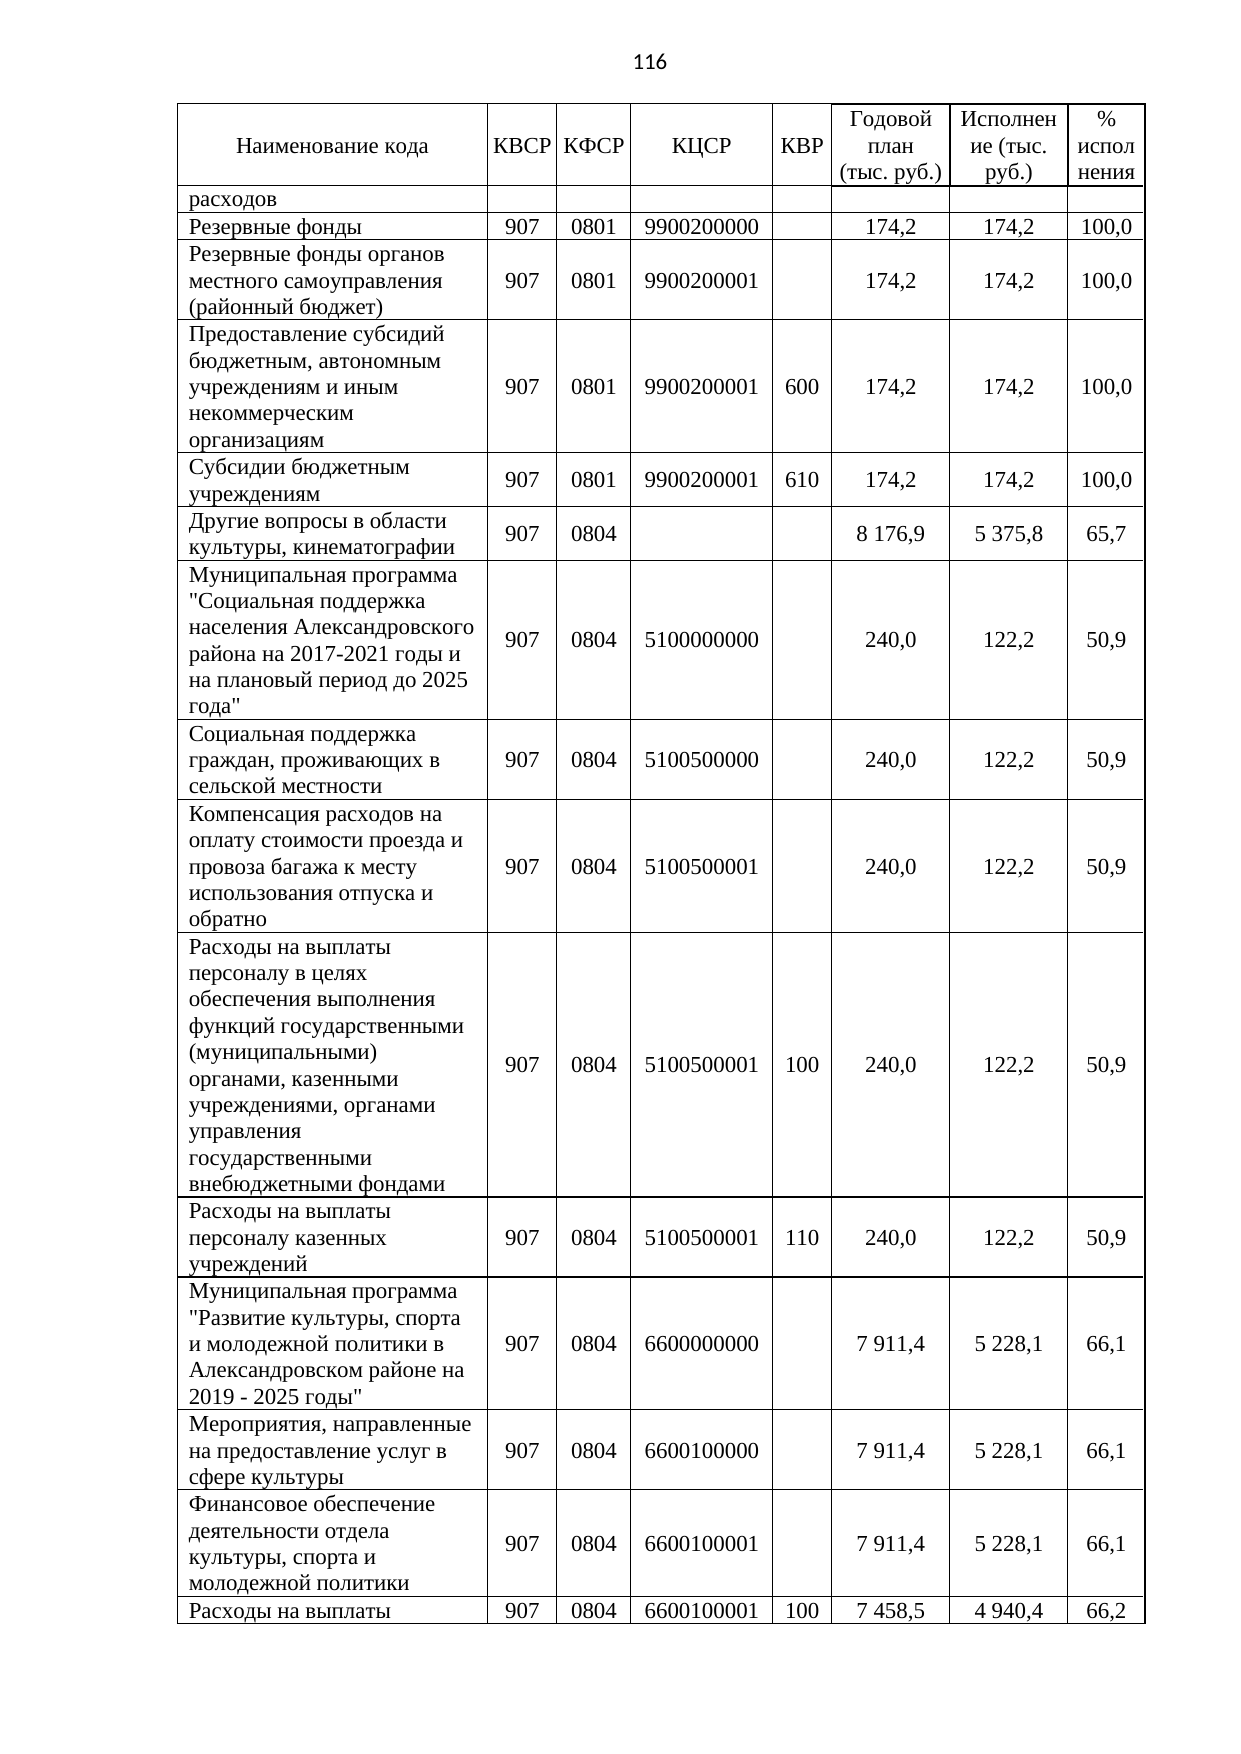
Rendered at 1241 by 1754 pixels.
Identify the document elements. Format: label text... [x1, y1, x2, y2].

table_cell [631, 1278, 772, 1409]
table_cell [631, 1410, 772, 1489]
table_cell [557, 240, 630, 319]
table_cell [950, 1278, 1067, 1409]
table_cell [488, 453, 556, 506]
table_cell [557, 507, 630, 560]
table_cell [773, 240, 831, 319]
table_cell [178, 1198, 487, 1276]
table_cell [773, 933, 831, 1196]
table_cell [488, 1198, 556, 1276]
table_header % исполнения [1069, 105, 1144, 184]
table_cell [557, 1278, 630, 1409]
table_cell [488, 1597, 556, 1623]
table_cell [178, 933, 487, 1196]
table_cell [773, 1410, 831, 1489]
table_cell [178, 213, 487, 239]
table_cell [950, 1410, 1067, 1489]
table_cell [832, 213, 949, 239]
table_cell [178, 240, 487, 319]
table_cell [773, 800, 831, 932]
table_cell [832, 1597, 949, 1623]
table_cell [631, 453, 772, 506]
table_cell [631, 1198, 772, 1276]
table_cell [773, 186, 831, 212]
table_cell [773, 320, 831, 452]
table_header Годовой план (тыс. руб.) [832, 105, 949, 184]
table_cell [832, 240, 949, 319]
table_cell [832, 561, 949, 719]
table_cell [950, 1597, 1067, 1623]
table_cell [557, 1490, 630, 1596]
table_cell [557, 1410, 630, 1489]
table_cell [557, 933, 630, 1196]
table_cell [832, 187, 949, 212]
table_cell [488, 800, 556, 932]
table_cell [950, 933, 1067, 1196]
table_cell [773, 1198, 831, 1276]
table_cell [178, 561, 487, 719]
table_header КВР [773, 104, 831, 184]
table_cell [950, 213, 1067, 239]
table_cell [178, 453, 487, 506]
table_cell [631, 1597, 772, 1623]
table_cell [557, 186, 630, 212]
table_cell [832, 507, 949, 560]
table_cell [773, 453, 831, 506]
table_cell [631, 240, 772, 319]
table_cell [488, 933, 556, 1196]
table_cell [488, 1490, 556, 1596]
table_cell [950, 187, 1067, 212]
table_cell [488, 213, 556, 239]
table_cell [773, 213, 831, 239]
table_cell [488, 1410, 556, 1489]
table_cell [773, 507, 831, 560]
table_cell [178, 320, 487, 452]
table_header КФСР [557, 104, 630, 184]
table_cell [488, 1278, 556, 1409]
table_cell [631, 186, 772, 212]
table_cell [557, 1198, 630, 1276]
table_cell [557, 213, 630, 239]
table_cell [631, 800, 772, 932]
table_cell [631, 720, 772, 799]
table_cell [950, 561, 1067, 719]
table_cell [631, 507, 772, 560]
table_header КЦСР [631, 104, 772, 184]
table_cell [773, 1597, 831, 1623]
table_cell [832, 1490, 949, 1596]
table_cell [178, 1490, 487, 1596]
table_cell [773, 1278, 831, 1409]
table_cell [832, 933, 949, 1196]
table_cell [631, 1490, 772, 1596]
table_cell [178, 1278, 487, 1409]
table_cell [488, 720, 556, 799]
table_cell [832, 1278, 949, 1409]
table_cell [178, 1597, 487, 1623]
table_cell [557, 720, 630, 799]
table_header Наименование кода [178, 104, 487, 184]
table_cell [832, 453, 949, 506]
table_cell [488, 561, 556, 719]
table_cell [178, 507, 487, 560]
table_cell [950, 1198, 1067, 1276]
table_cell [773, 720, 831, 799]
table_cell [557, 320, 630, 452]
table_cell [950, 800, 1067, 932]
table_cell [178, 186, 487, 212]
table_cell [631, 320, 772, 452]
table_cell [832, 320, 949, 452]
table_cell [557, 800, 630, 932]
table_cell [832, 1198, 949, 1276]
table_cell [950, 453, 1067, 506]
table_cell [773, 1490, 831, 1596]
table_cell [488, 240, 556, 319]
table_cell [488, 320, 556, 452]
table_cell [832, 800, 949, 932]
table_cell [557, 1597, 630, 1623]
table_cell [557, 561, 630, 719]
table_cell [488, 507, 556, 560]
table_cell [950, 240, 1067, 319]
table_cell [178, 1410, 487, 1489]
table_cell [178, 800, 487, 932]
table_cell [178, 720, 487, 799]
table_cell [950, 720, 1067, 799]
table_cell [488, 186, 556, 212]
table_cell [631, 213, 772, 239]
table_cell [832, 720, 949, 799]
table_header Исполнение (тыс. руб.) [951, 105, 1067, 184]
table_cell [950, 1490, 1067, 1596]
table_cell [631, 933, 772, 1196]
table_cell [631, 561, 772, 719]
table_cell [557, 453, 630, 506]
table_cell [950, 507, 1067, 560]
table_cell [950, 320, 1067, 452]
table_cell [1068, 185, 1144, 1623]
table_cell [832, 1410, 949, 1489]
table_header КВСР [488, 104, 556, 184]
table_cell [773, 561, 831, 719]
